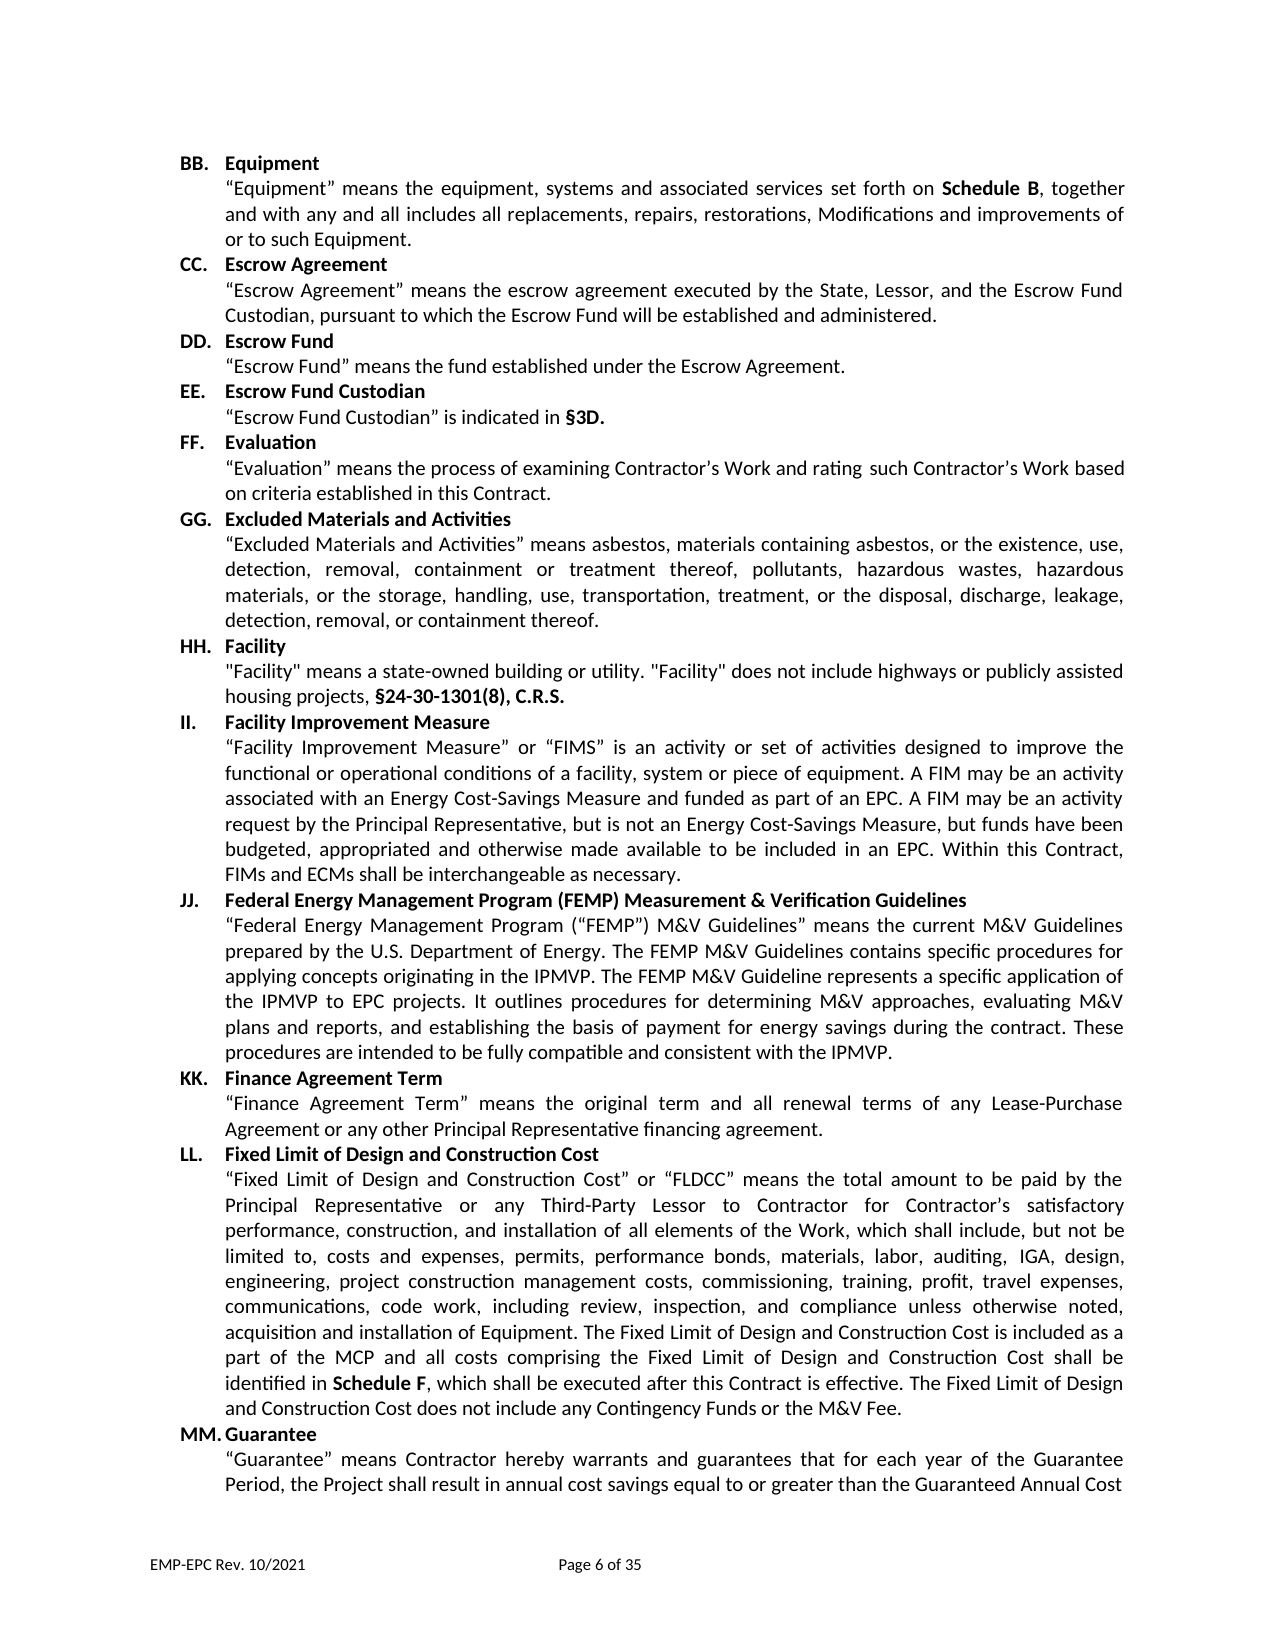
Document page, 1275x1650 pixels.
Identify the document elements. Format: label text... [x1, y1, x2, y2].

subtitle Escrow Fund [180, 328, 1125, 353]
subtitle Federal Energy Management Program (FEMP) Measurement & Verification Guidelines [180, 887, 1125, 912]
text “Excluded Materials and Activities” means asbestos, materials containing asbestos, or the existence, use, detection, removal, containment or treatment thereof, pollutants, hazardous wastes, hazardous materials, or the storage, handling, use, transportation, treatment, or the disposal, discharge, leakage, detection, removal, or containment thereof. [225, 531, 1125, 633]
subtitle Evaluation [180, 429, 1125, 455]
text “Escrow Agreement” means the escrow agreement executed by the State, Lessor, and the Escrow Fund Custodian, pursuant to which the Escrow Fund will be established and administered. [225, 277, 1125, 328]
subtitle Guarantee [180, 1421, 1125, 1446]
subtitle Fixed Limit of Design and Construction Cost [180, 1141, 1125, 1167]
text “Escrow Fund” means the fund established under the Escrow Agreement. [225, 353, 1125, 379]
text “Federal Energy Management Program (“FEMP”) M&V Guidelines” means the current M&V Guidelines prepared by the U.S. Department of Energy. The FEMP M&V Guidelines contains specific procedures for applying concepts originating in the IPMVP. The FEMP M&V Guideline represents a specific application of the IPMVP to EPC projects. It outlines procedures for determining M&V approaches, evaluating M&V plans and reports, and establishing the basis of payment for energy savings during the contract. These procedures are intended to be fully compatible and consistent with the IPMVP. [225, 912, 1125, 1065]
subtitle Escrow Fund Custodian [180, 379, 1125, 404]
text “Fixed Limit of Design and Construction Cost” or “FLDCC” means the total amount to be paid by the Principal Representative or any Third-Party Lessor to Contractor for Contractor’s satisfactory performance, construction, and installation of all elements of the Work, which shall include, but not be limited to, costs and expenses, permits, performance bonds, materials, labor, auditing, IGA, design, engineering, project construction management costs, commissioning, training, profit, travel expenses, communications, code work, including review, inspection, and compliance unless otherwise noted, acquisition and installation of Equipment. The Fixed Limit of Design and Construction Cost is included as a part of the MCP and all costs comprising the Fixed Limit of Design and Construction Cost shall be identified in Schedule F, which shall be executed after this Contract is effective. The Fixed Limit of Design and Construction Cost does not include any Contingency Funds or the M&V Fee. [225, 1167, 1125, 1421]
subtitle Facility [180, 633, 1125, 658]
text “Finance Agreement Term” means the original term and all renewal terms of any Lease-Purchase Agreement or any other Principal Representative financing agreement. [225, 1090, 1125, 1141]
text “Equipment” means the equipment, systems and associated services set forth on Schedule B, together and with any and all includes all replacements, repairs, restorations, Modifications and improvements of or to such Equipment. [225, 175, 1125, 252]
text “Evaluation” means the process of examining Contractor’s Work and rating such Contractor’s Work based on criteria established in this Contract. [225, 455, 1125, 506]
subtitle Excluded Materials and Activities [180, 506, 1125, 531]
text “Escrow Fund Custodian” is indicated in §3D. [225, 404, 1125, 429]
subtitle Equipment [180, 150, 1125, 175]
subtitle Escrow Agreement [180, 252, 1125, 277]
text "Facility" means a state-owned building or utility. "Facility" does not include highways or publicly assisted housing projects, §24-30-1301(8), C.R.S. [225, 658, 1125, 709]
subtitle Facility Improvement Measure [180, 709, 1125, 734]
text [225, 1446, 1125, 1497]
subtitle Finance Agreement Term [180, 1065, 1125, 1090]
text “Facility Improvement Measure” or “FIMS” is an activity or set of activities designed to improve the functional or operational conditions of a facility, system or piece of equipment. A FIM may be an activity associated with an Energy Cost-Savings Measure and funded as part of an EPC. A FIM may be an activity request by the Principal Representative, but is not an Energy Cost-Savings Measure, but funds have been budgeted, appropriated and otherwise made available to be included in an EPC. Within this Contract, FIMs and ECMs shall be interchangeable as necessary. [225, 734, 1125, 887]
